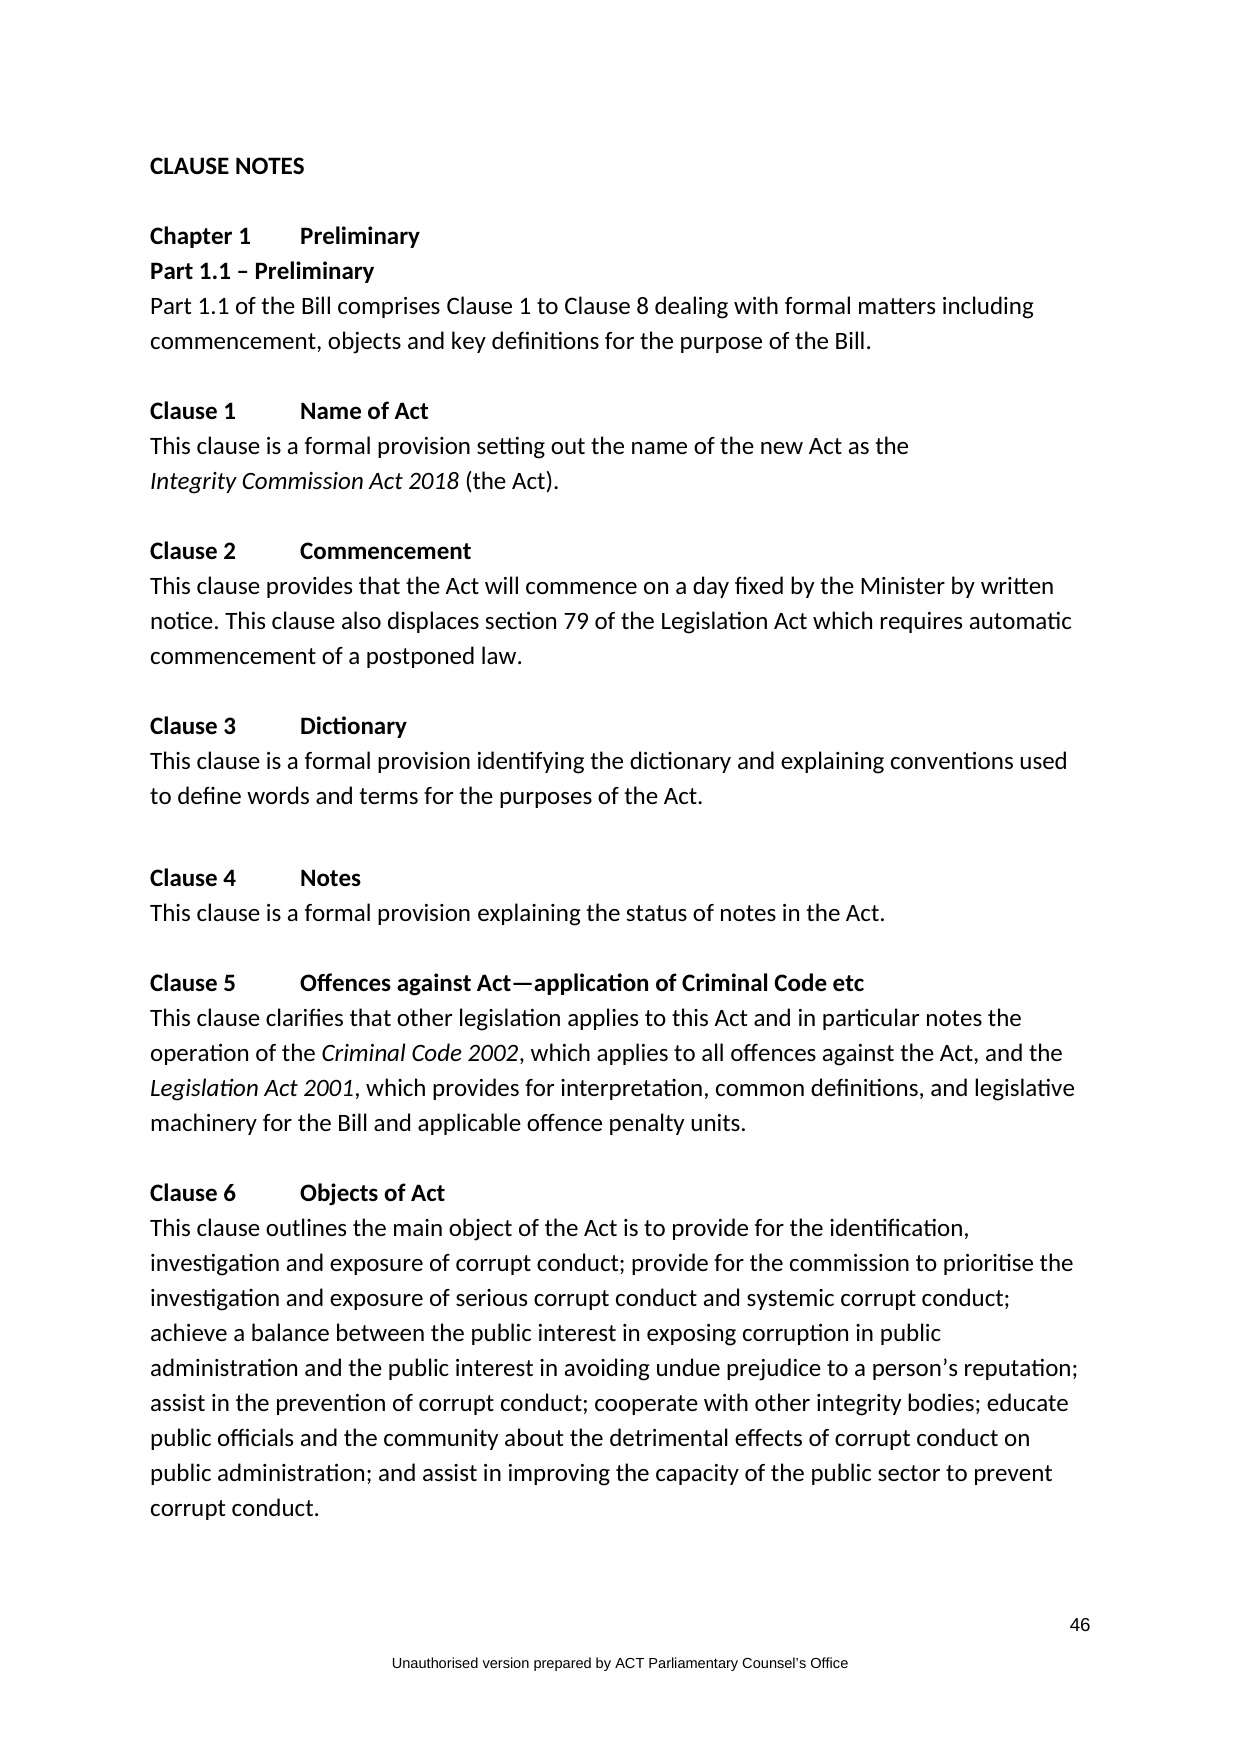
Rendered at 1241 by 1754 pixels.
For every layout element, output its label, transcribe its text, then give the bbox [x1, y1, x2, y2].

subtitle Offences against Act—application of Criminal Code etc [150, 967, 1090, 998]
subtitle Name of Act [150, 395, 1090, 426]
subtitle Objects of Act [150, 1177, 1090, 1208]
text This clause outlines the main object of the Act is to provide for the identification, investigation and exposure of corrupt conduct; provide for the commission to prioritise the investigation and exposure of serious corrupt conduct and systemic corrupt conduct; achieve a balance between the public interest in exposing corruption in public administration and the public interest in avoiding undue prejudice to a person’s reputation; assist in the prevention of corrupt conduct; cooperate with other integrity bodies; educate public officials and the community about the detrimental effects of corrupt conduct on public administration; and assist in improving the capacity of the public sector to prevent corrupt conduct. [150, 1212, 1090, 1523]
text This clause is a formal provision setting out the name of the new Act as the Integrity Commission Act 2018 (the Act). [150, 430, 1090, 496]
subtitle Dictionary [150, 710, 1090, 741]
text This clause clarifies that other legislation applies to this Act and in particular notes the operation of the Criminal Code 2002, which applies to all offences against the Act, and the Legislation Act 2001, which provides for interpretation, common definitions, and legislative machinery for the Bill and applicable offence penalty units. [150, 1002, 1090, 1138]
subtitle CLAUSE NOTES [150, 150, 1090, 181]
subtitle Chapter 1 Preliminary [150, 220, 1090, 251]
text This clause is a formal provision explaining the status of notes in the Act. [150, 897, 1090, 928]
subtitle Part 1.1 – Preliminary [150, 255, 1090, 286]
subtitle Commencement [150, 535, 1090, 566]
text This clause is a formal provision identifying the dictionary and explaining conventions used to define words and terms for the purposes of the Act. [150, 745, 1090, 811]
subtitle Notes [150, 862, 1090, 893]
text This clause provides that the Act will commence on a day fixed by the Minister by written notice. This clause also displaces section 79 of the Legislation Act which requires automatic commencement of a postponed law. [150, 570, 1090, 671]
text Part 1.1 of the Bill comprises Clause 1 to Clause 8 dealing with formal matters including commencement, objects and key definitions for the purpose of the Bill. [150, 290, 1090, 356]
